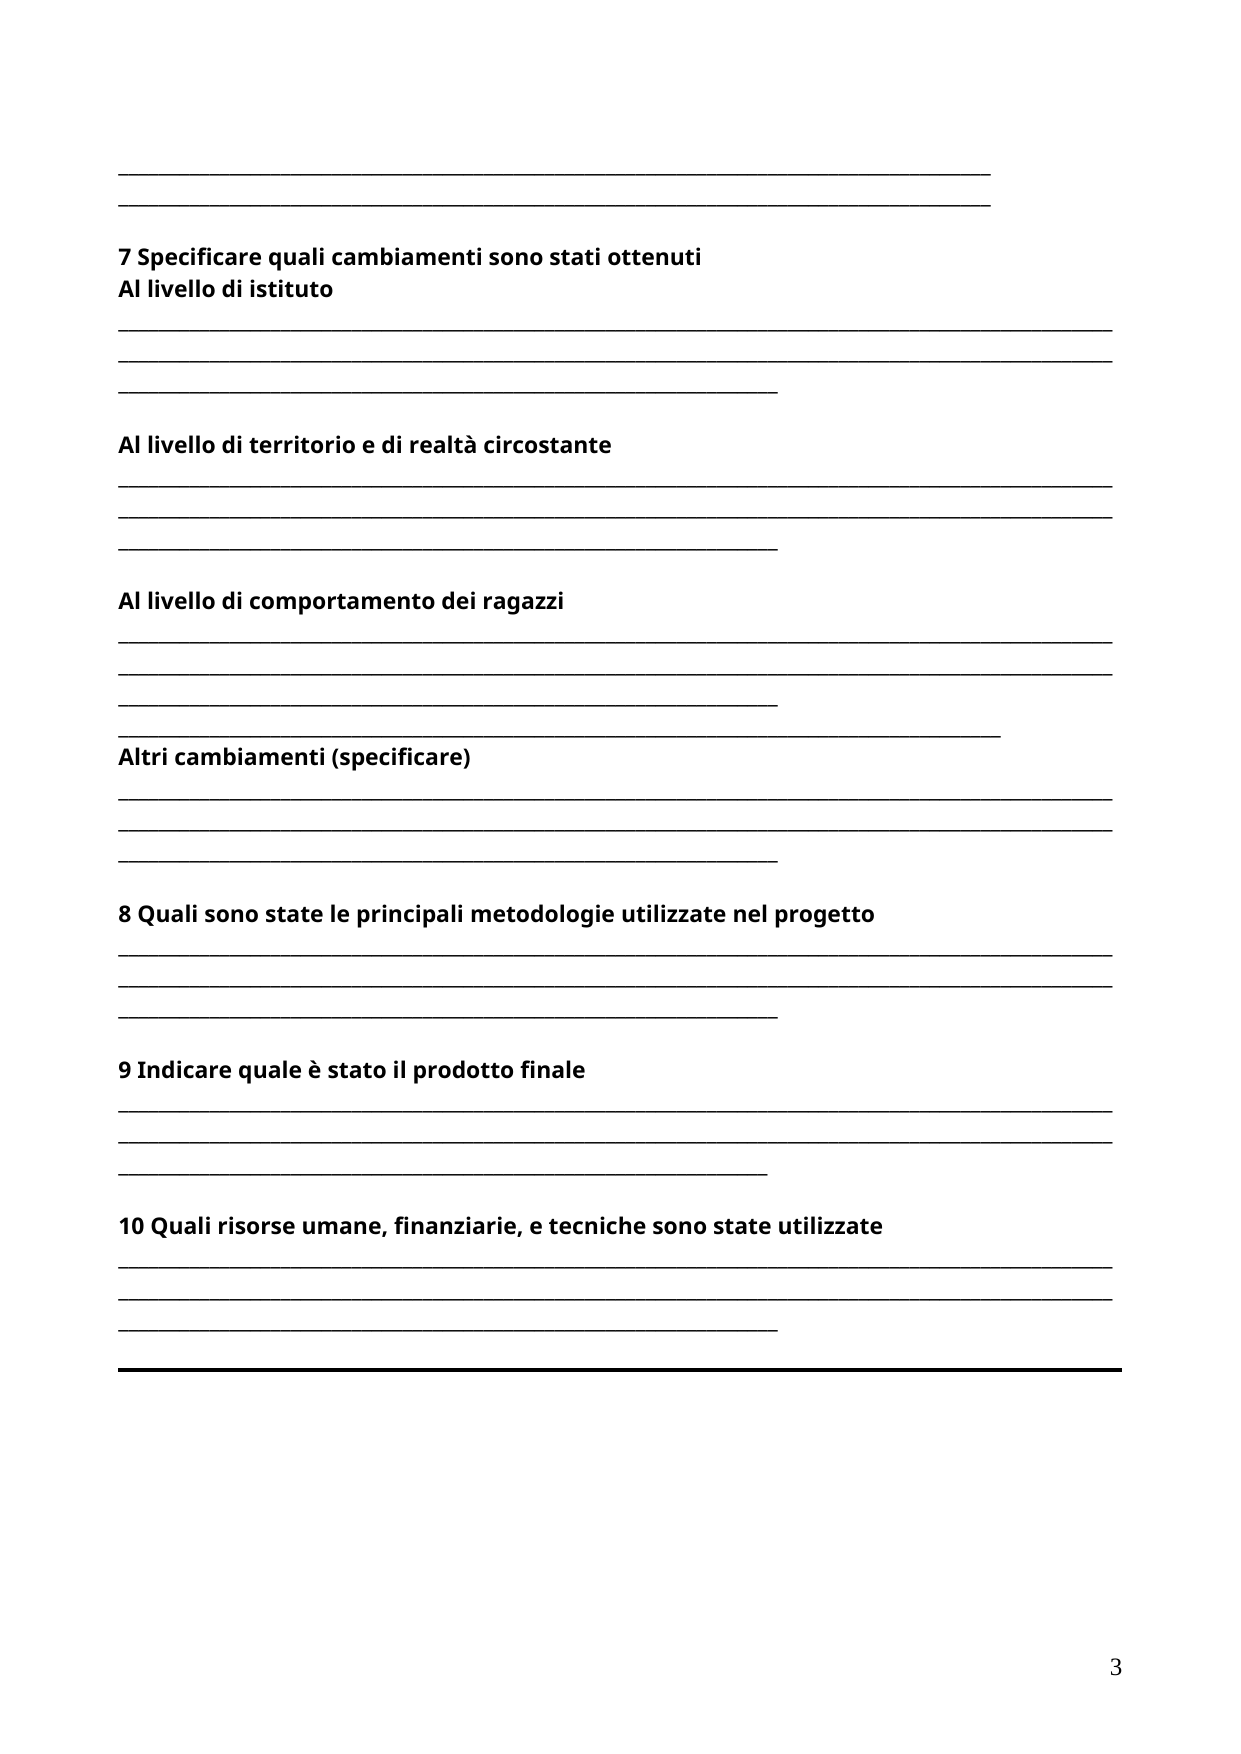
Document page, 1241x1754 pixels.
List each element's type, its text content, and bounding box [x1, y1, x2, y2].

text _____________________________________________________________________________________________________________________________________________________________________________________________________________________________________________________________________ [118, 773, 1122, 866]
text _____________________________________________________________________________________________________________________________________________________________________________________________________________________________________________________________________ [118, 616, 1122, 710]
text ______________________________________________________________________________________ [118, 148, 1122, 179]
text 9 Indicare quale è stato il prodotto finale [118, 1054, 1122, 1085]
text ______________________________________________________________________________________ [118, 179, 1122, 210]
text _____________________________________________________________________________________________________________________________________________________________________________________________________________________________________________________________________ [118, 1241, 1122, 1335]
text Al livello di istituto [118, 273, 1122, 304]
text ____________________________________________________________________________________________________________________________________________________________________________________________________________________________________________________________________ [118, 1085, 1122, 1179]
subtitle 7 Specificare quali cambiamenti sono stati ottenuti [118, 241, 1122, 273]
subtitle 10 Quali risorse umane, finanziarie, e tecniche sono state utilizzate [118, 1210, 1122, 1241]
subtitle Al livello di territorio e di realtà circostante [118, 429, 1122, 460]
subtitle Al livello di comportamento dei ragazzi [118, 585, 1122, 616]
text _____________________________________________________________________________________________________________________________________________________________________________________________________________________________________________________________________ [118, 304, 1122, 398]
text _______________________________________________________________________________________ [118, 710, 1122, 741]
text _____________________________________________________________________________________________________________________________________________________________________________________________________________________________________________________________________ [118, 929, 1122, 1023]
text Altri cambiamenti (specificare) [118, 741, 1122, 773]
text _____________________________________________________________________________________________________________________________________________________________________________________________________________________________________________________________________ [118, 460, 1122, 554]
subtitle 8 Quali sono state le principali metodologie utilizzate nel progetto [118, 898, 1122, 929]
